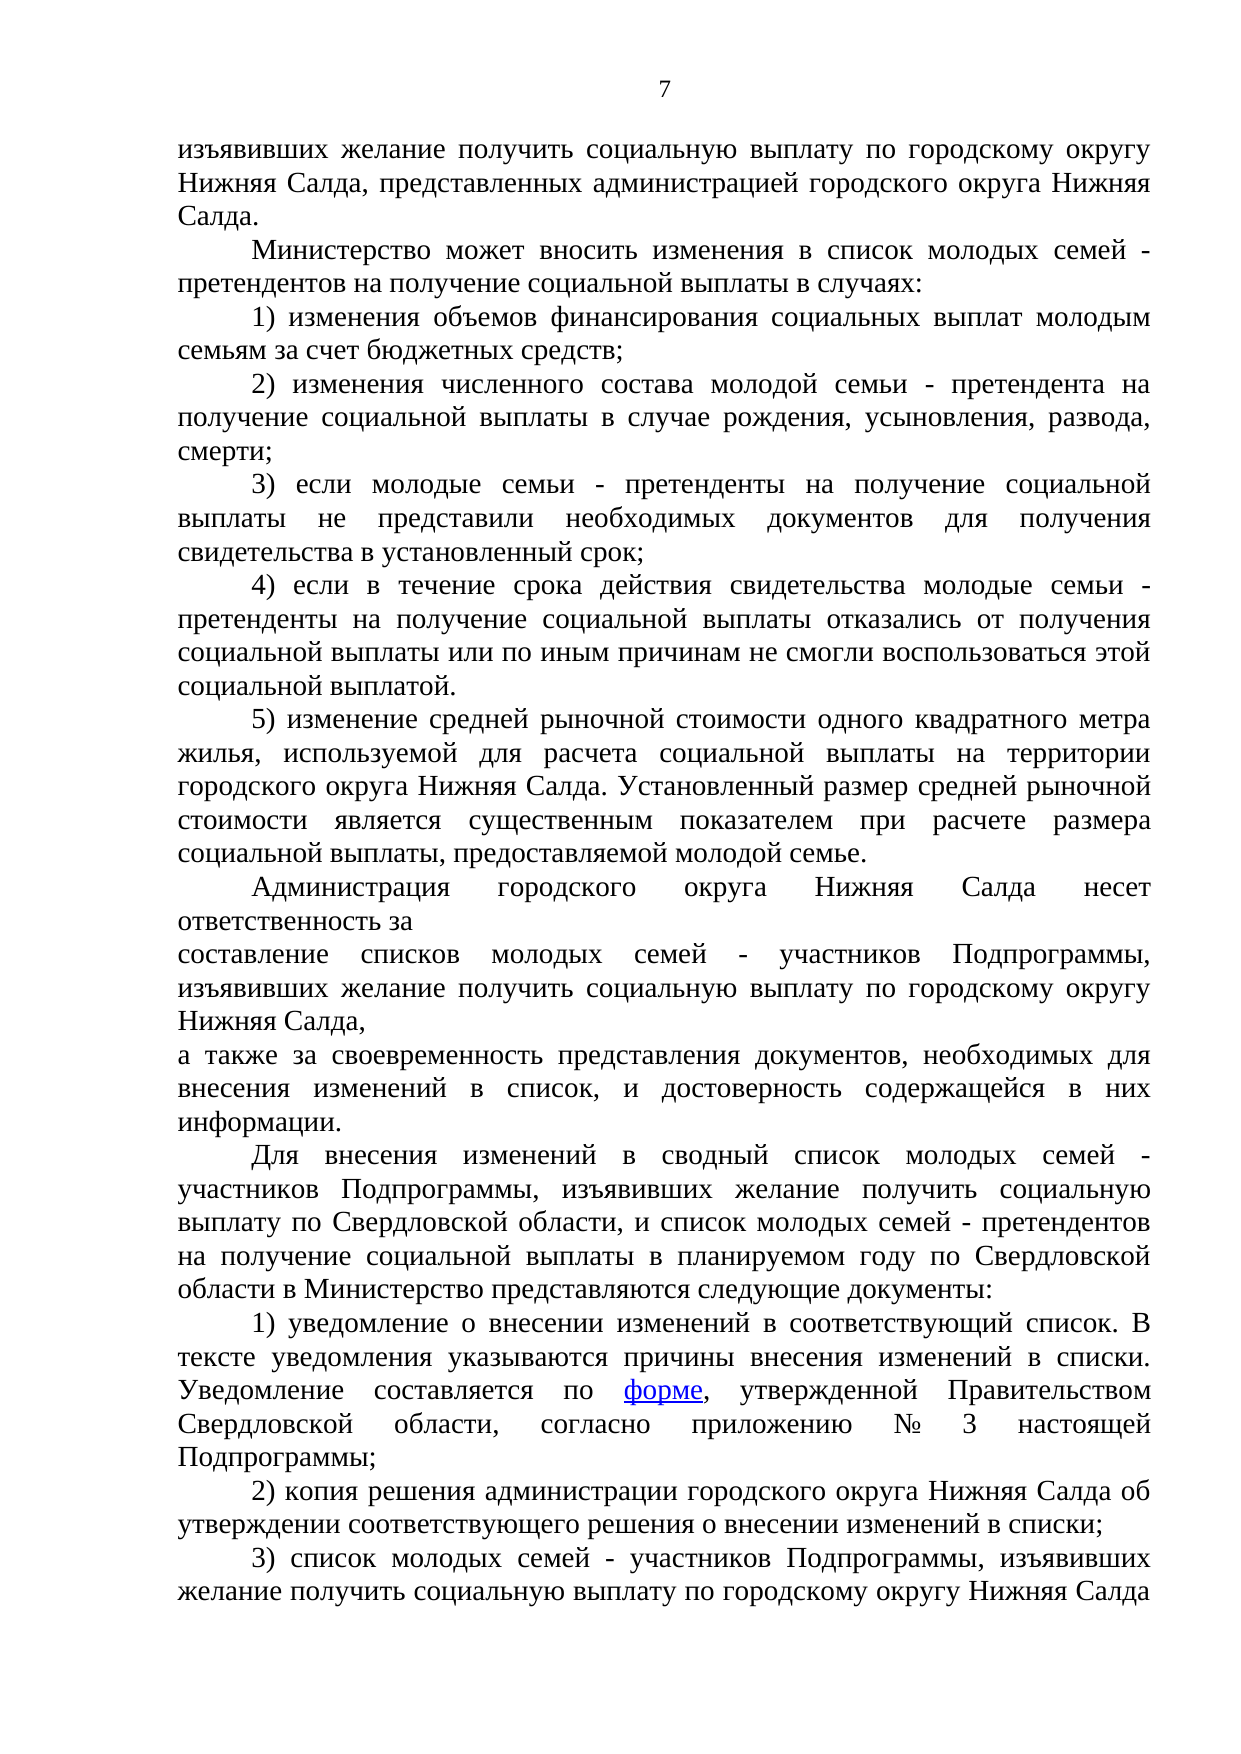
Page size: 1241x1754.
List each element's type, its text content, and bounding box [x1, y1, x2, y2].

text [177, 1540, 1152, 1607]
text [177, 131, 1152, 232]
text 2) копия решения администрации городского округа Нижняя Салда об утверждении соответствующего решения о внесении изменений в списки; [177, 1473, 1152, 1540]
text 2) изменения численного состава молодой семьи - претендента на получение социальной выплаты в случае рождения, усыновления, развода, смерти; [177, 366, 1152, 467]
text Министерство может вносить изменения в список молодых семей - претендентов на получение социальной выплаты в случаях: [177, 232, 1152, 299]
text Администрация городского округа Нижняя Салда несет ответственность за [177, 869, 1152, 936]
text 3) если молодые семьи - претенденты на получение социальной выплаты не представили необходимых документов для получения свидетельства в установленный срок; [177, 467, 1152, 567]
text 5) изменение средней рыночной стоимости одного квадратного метра жилья, используемой для расчета социальной выплаты на территории городского округа Нижняя Салда. Установленный размер средней рыночной стоимости является существенным показателем при расчете размера социальной выплаты, предоставляемой молодой семье. [177, 701, 1152, 869]
text Для внесения изменений в сводный список молодых семей - участников Подпрограммы, изъявивших желание получить социальную выплату по Свердловской области, и список молодых семей - претендентов на получение социальной выплаты в планируемом году по Свердловской области в Министерство представляются следующие документы: [177, 1137, 1152, 1305]
text 1) изменения объемов финансирования социальных выплат молодым семьям за счет бюджетных средств; [177, 299, 1152, 366]
text 4) если в течение срока действия свидетельства молодые семьи - претенденты на получение социальной выплаты отказались от получения социальной выплаты или по иным причинам не смогли воспользоваться этой социальной выплатой. [177, 567, 1152, 701]
text 1) уведомление о внесении изменений в соответствующий список. В тексте уведомления указываются причины внесения изменений в списки. Уведомление составляется по форме, утвержденной Правительством Свердловской области, согласно приложению № 3 настоящей Подпрограммы; [177, 1305, 1152, 1473]
text а также за своевременность представления документов, необходимых для внесения изменений в список, и достоверность содержащейся в них информации. [177, 1037, 1152, 1137]
text составление списков молодых семей - участников Подпрограммы, изъявивших желание получить социальную выплату по городскому округу Нижняя Салда, [177, 936, 1152, 1037]
